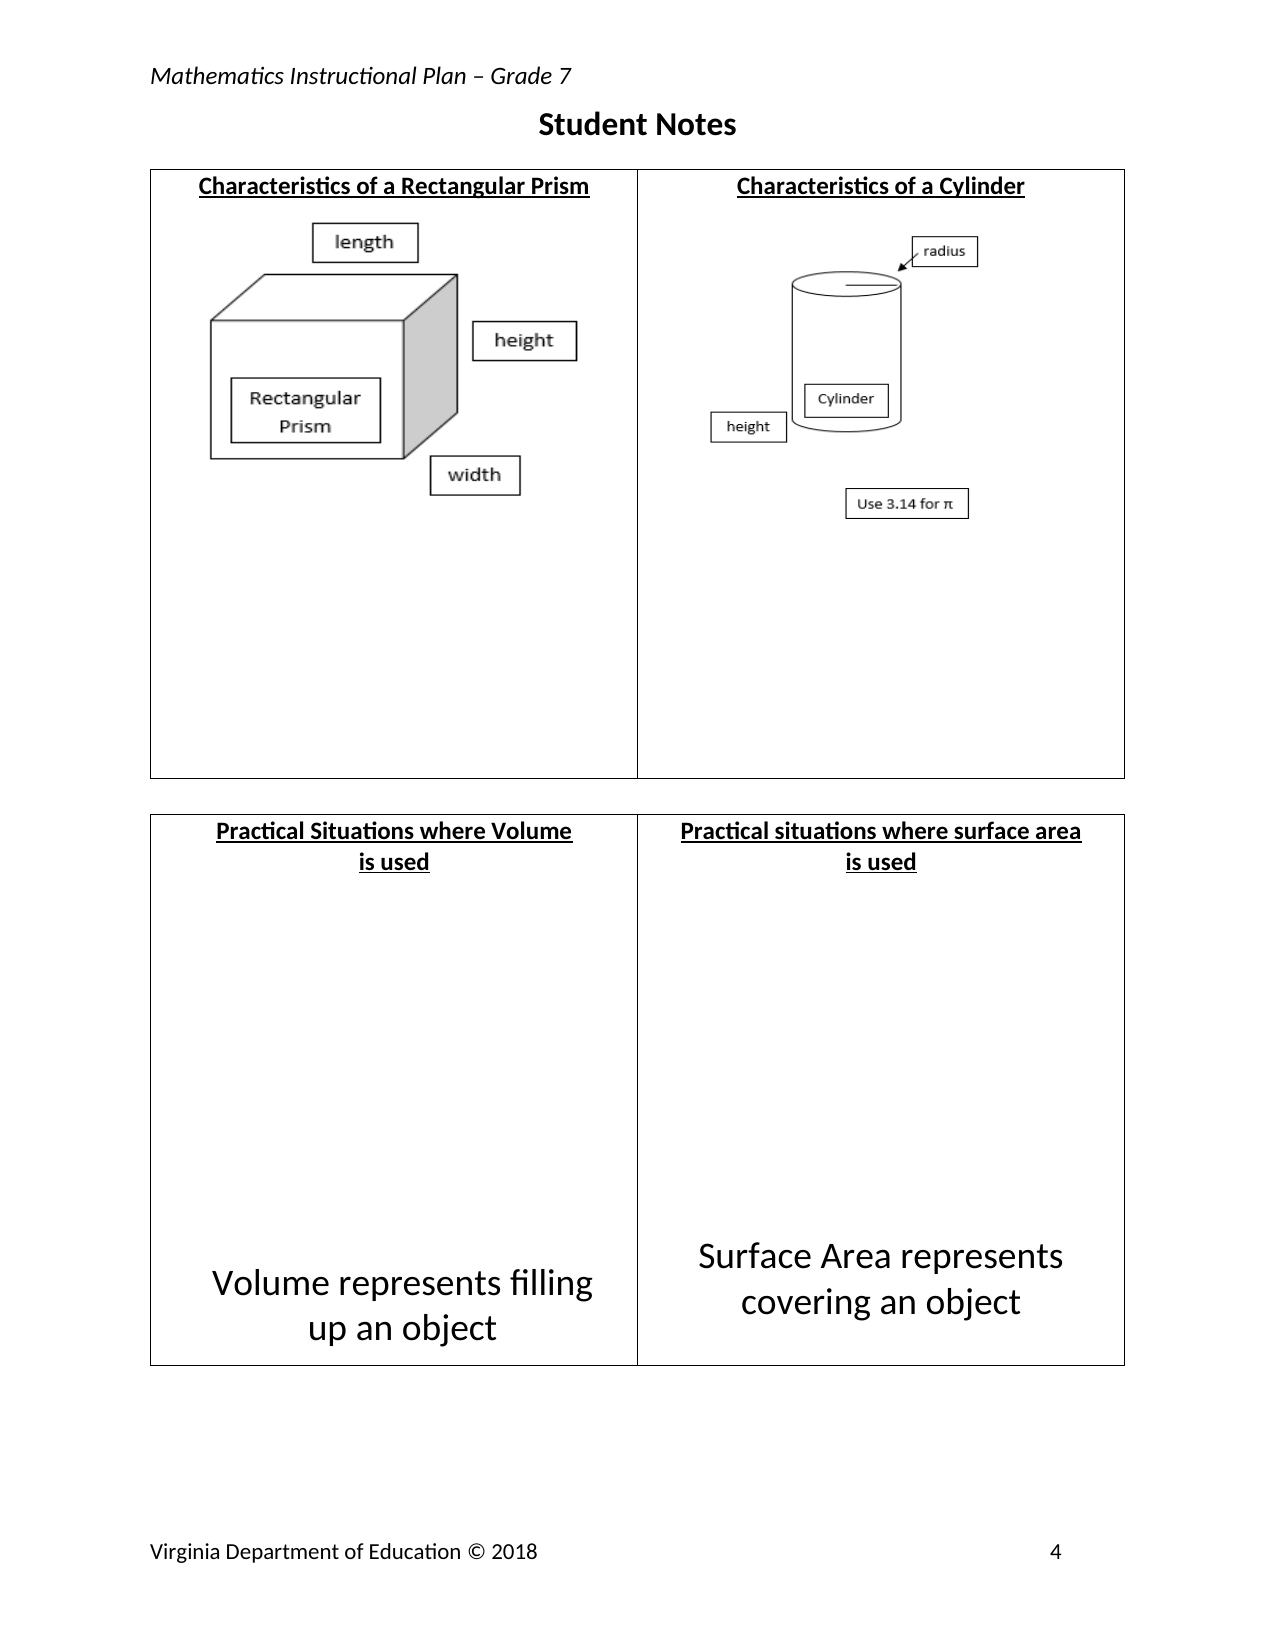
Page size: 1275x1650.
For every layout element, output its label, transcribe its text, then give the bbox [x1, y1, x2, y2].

table_header Practical situations where surface area is used Surface Area represents covering an object [638, 815, 1124, 1364]
table_header Characteristics of a Cylinder [638, 170, 1124, 778]
picture [201, 200, 587, 504]
table_header Practical Situations where Volume is used [151, 815, 637, 1364]
picture [698, 230, 1063, 519]
text Student Notes [150, 103, 1125, 144]
table_header Characteristics of a Rectangular Prism [151, 170, 637, 778]
